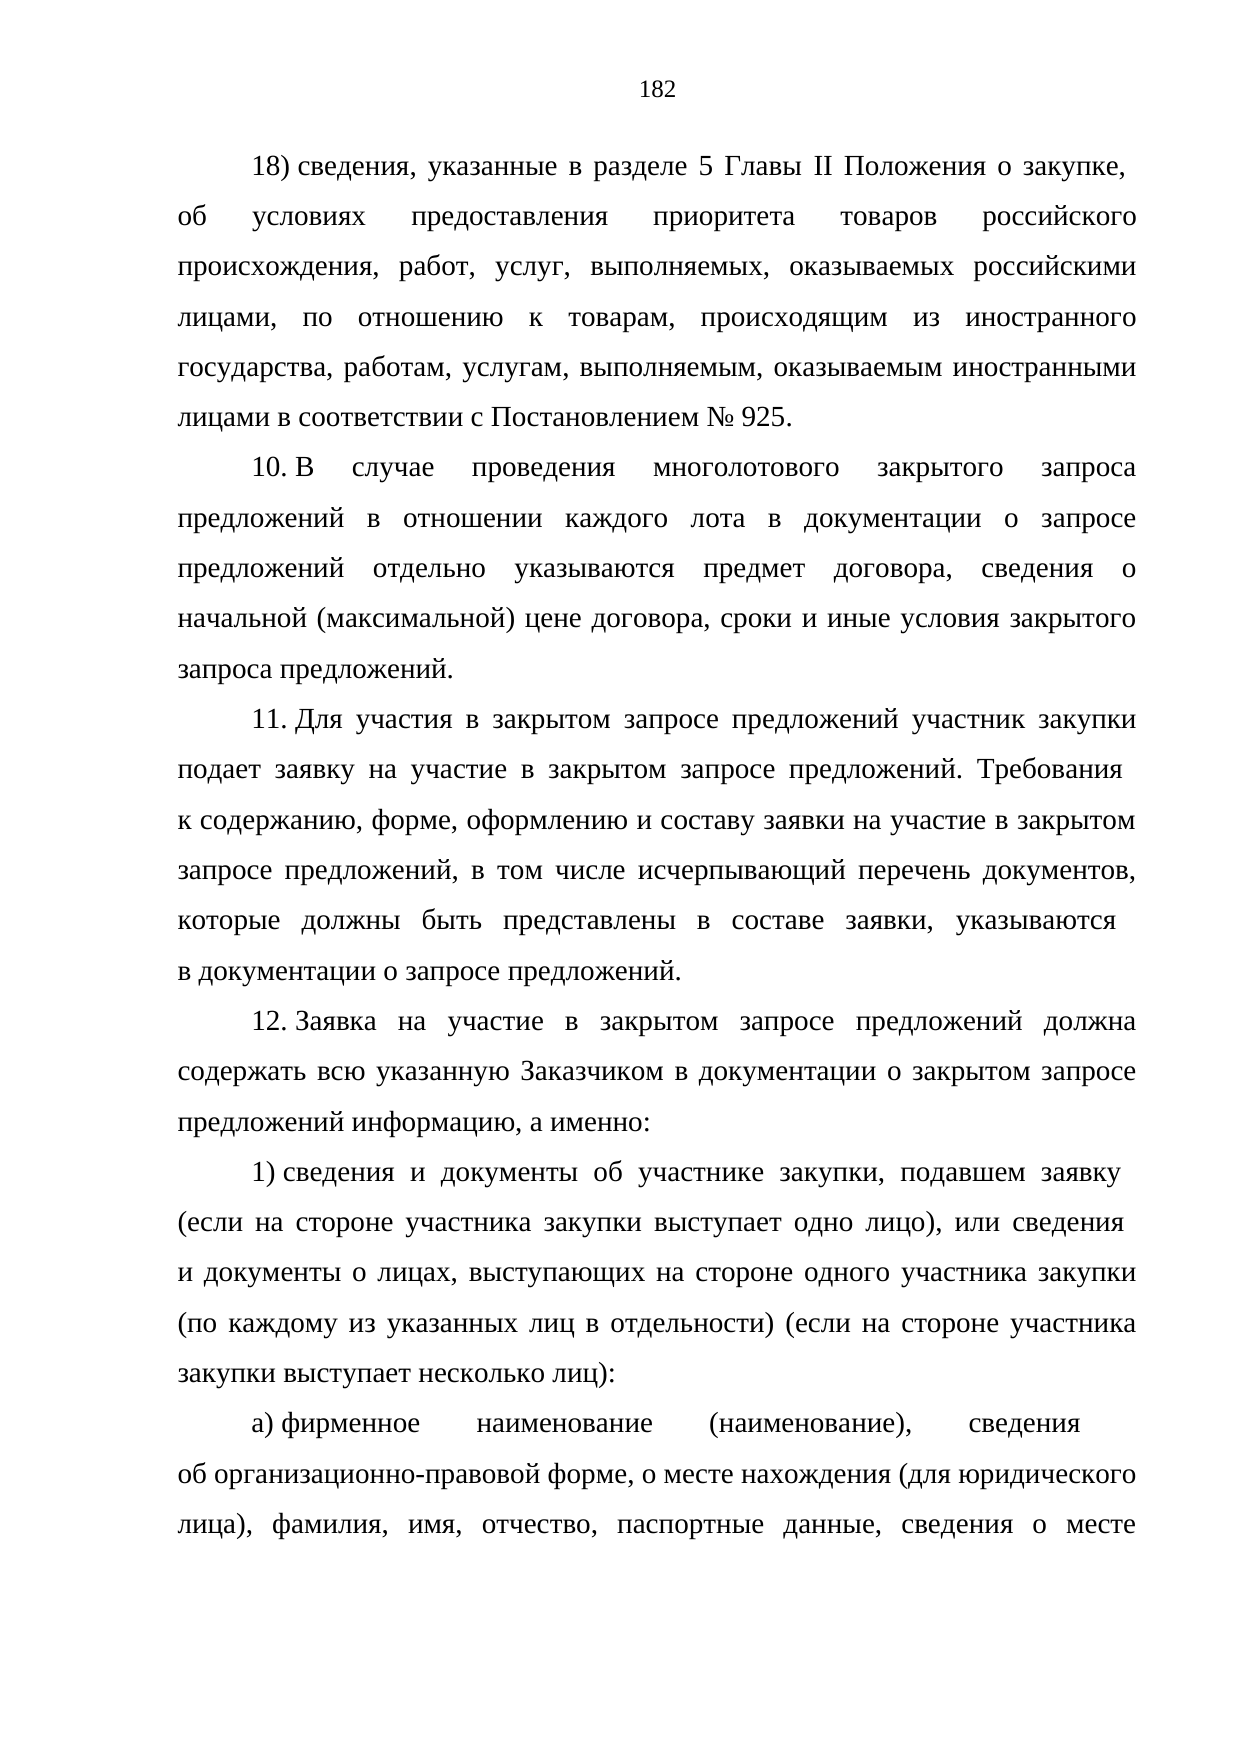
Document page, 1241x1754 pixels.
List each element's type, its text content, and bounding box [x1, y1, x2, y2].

text 10. В случае проведения многолотового закрытого запроса предложений в отношении каждого лота в документации о запросе предложений отдельно указываются предмет договора, сведения о начальной (максимальной) цене договора, сроки и иные условия закрытого запроса предложений. [177, 449, 1137, 684]
text 11. Для участия в закрытом запросе предложений участник закупки подает заявку на участие в закрытом запросе предложений. Требования к содержанию, форме, оформлению и составу заявки на участие в закрытом запросе предложений, в том числе исчерпывающий перечень документов, которые должны быть представлены в составе заявки, указываются в документации о запросе предложений. [177, 701, 1137, 986]
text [177, 1406, 1137, 1540]
text 12. Заявка на участие в закрытом запросе предложений должна содержать всю указанную Заказчиком в документации о закрытом запросе предложений информацию, а именно: [177, 1003, 1137, 1137]
text 1) сведения и документы об участнике закупки, подавшем заявку (если на стороне участника закупки выступает одно лицо), или сведения и документы о лицах, выступающих на стороне одного участника закупки (по каждому из указанных лиц в отдельности) (если на стороне участника закупки выступает несколько лиц): [177, 1154, 1137, 1389]
text 18) сведения, указанные в разделе 5 Главы II Положения о закупке, об условиях предоставления приоритета товаров российского происхождения, работ, услуг, выполняемых, оказываемых российскими лицами, по отношению к товарам, происходящим из иностранного государства, работам, услугам, выполняемым, оказываемым иностранными лицами в соответствии с Постановлением № 925. [177, 148, 1137, 433]
